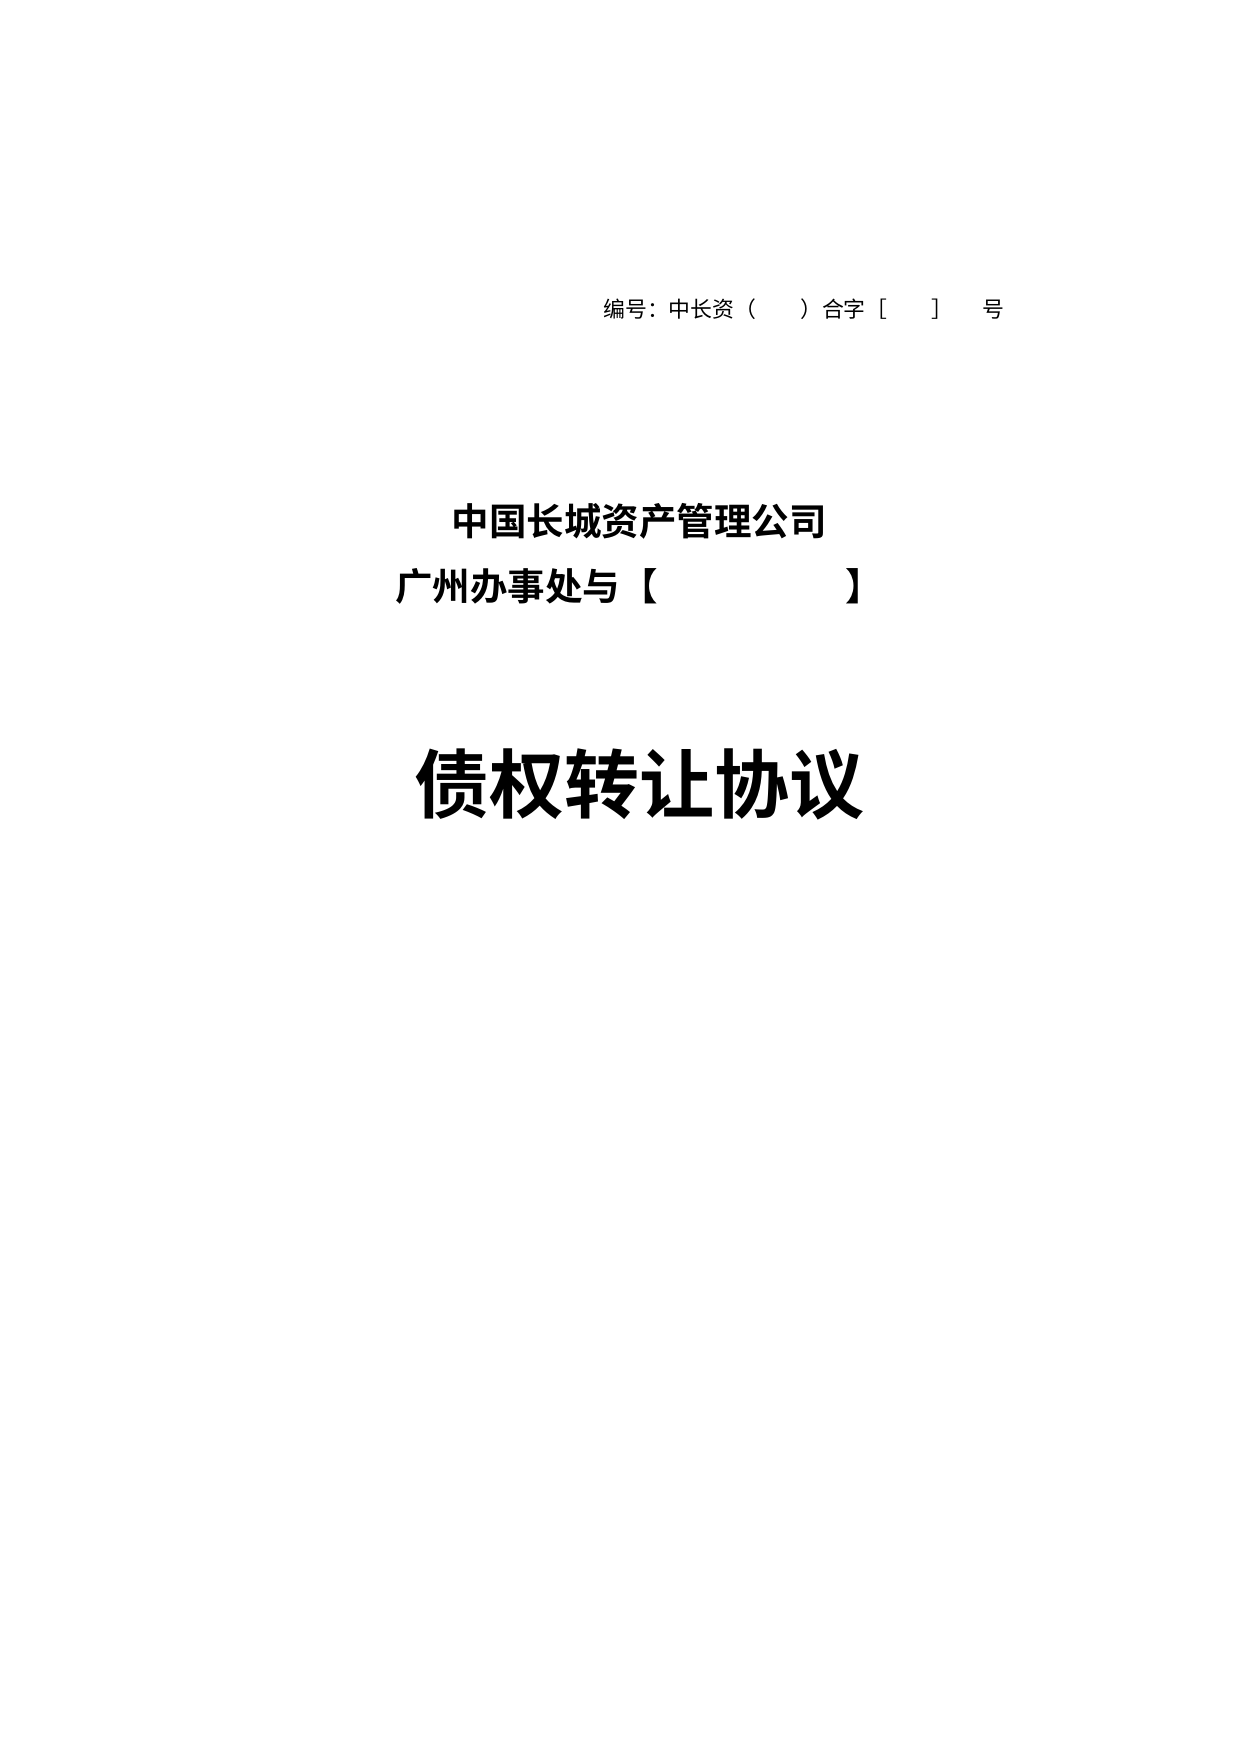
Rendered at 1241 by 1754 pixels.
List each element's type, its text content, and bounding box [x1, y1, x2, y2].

text 编号：中长资（ ）合字［ ］ 号 [187, 292, 1053, 324]
text 债权转让协议 [187, 714, 1053, 844]
text 广州办事处与【 】 [187, 552, 1053, 617]
text 中国长城资产管理公司 [187, 487, 1053, 552]
